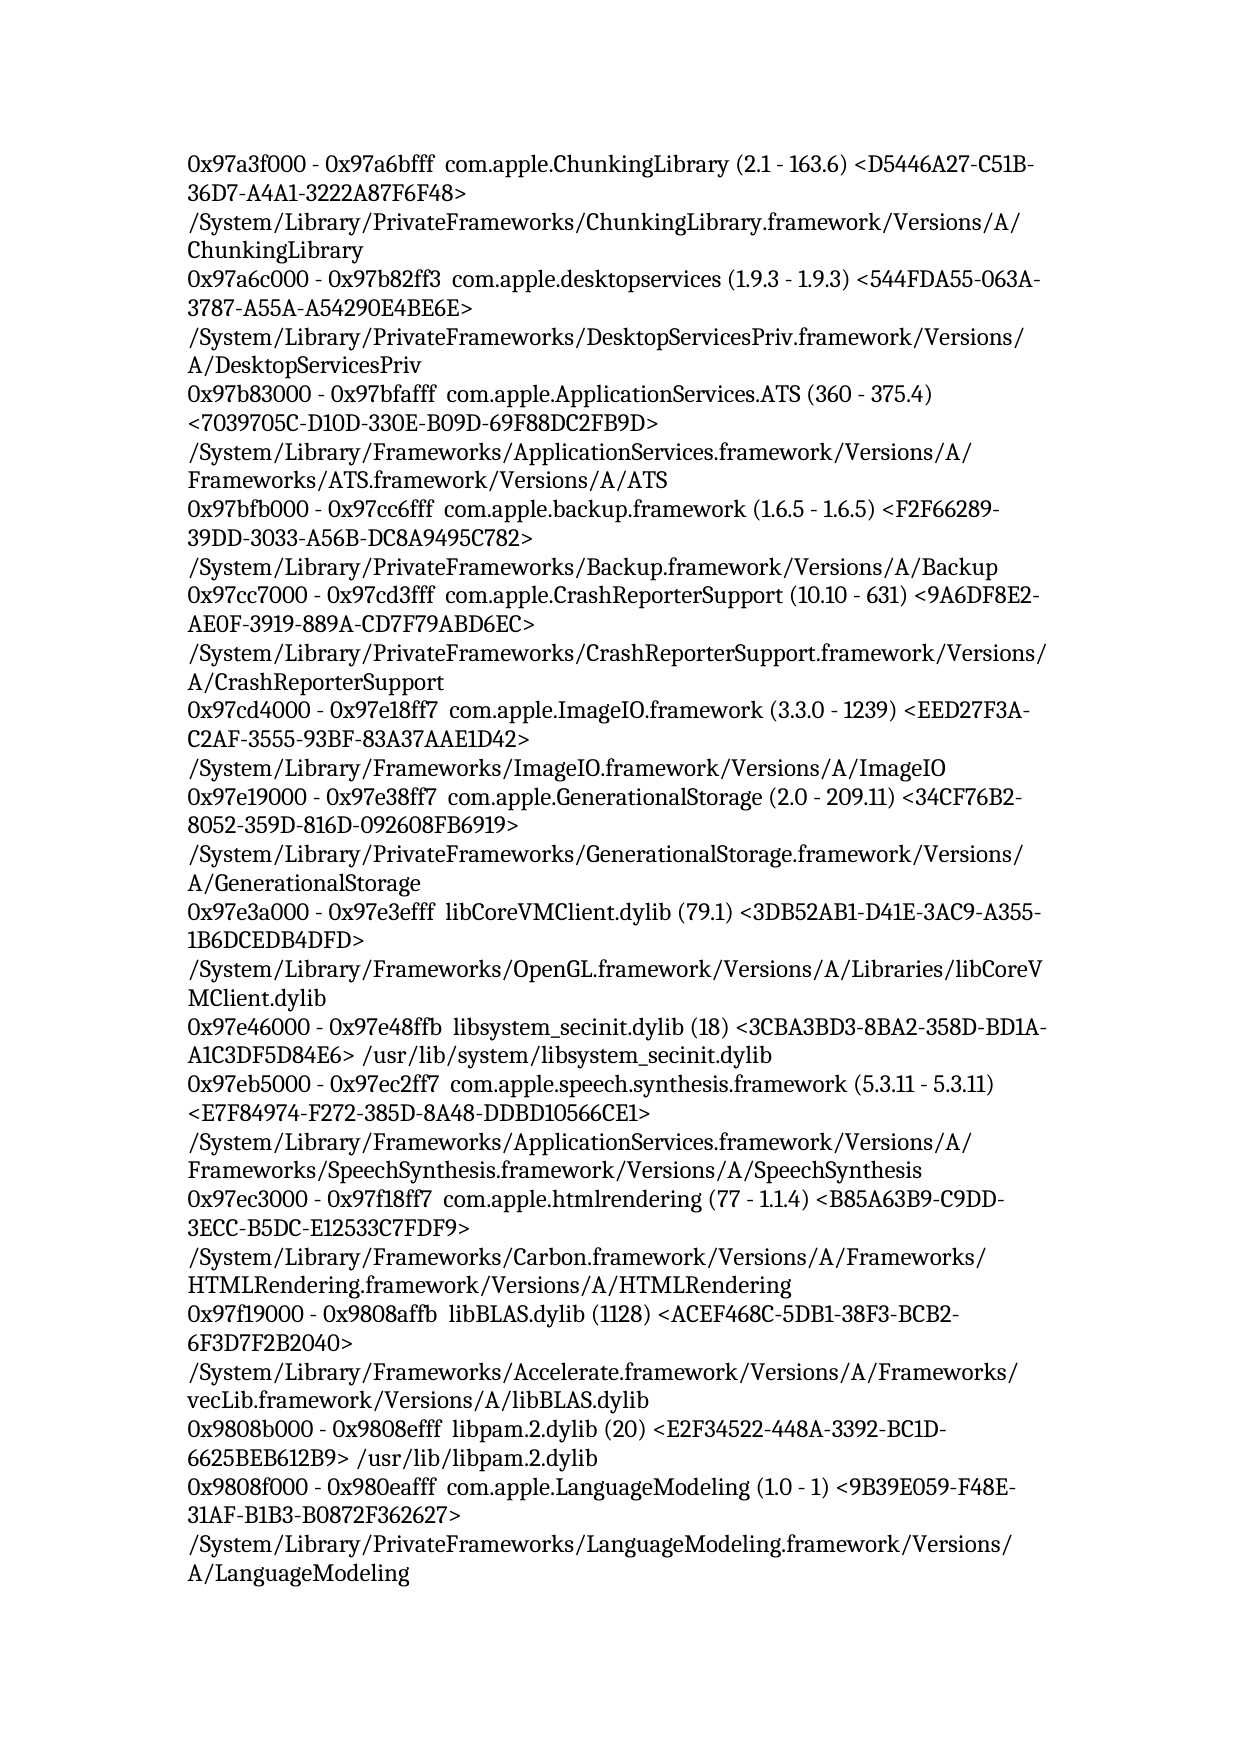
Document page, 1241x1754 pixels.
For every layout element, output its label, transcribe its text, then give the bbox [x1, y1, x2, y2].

text 0x9808f000 - 0x980eafff com.apple.LanguageModeling (1.0 - 1) <9B39E059-F48E-31AF-B1B3-B0872F362627> /System/Library/PrivateFrameworks/LanguageModeling.framework/Versions/A/LanguageModeling [187, 1472, 1053, 1587]
text 0x97bfb000 - 0x97cc6fff com.apple.backup.framework (1.6.5 - 1.6.5) <F2F66289-39DD-3033-A56B-DC8A9495C782> /System/Library/PrivateFrameworks/Backup.framework/Versions/A/Backup [187, 495, 1053, 581]
text 0x97a3f000 - 0x97a6bfff com.apple.ChunkingLibrary (2.1 - 163.6) <D5446A27-C51B-36D7-A4A1-3222A87F6F48> /System/Library/PrivateFrameworks/ChunkingLibrary.framework/Versions/A/ChunkingLibrary [187, 150, 1053, 265]
text 0x97eb5000 - 0x97ec2ff7 com.apple.speech.synthesis.framework (5.3.11 - 5.3.11) <E7F84974-F272-385D-8A48-DDBD10566CE1> /System/Library/Frameworks/ApplicationServices.framework/Versions/A/Frameworks/SpeechSynthesis.framework/Versions/A/SpeechSynthesis [187, 1070, 1053, 1185]
text 0x97b83000 - 0x97bfafff com.apple.ApplicationServices.ATS (360 - 375.4) <7039705C-D10D-330E-B09D-69F88DC2FB9D> /System/Library/Frameworks/ApplicationServices.framework/Versions/A/Frameworks/ATS.framework/Versions/A/ATS [187, 380, 1053, 495]
text 0x97cc7000 - 0x97cd3fff com.apple.CrashReporterSupport (10.10 - 631) <9A6DF8E2-AE0F-3919-889A-CD7F79ABD6EC> /System/Library/PrivateFrameworks/CrashReporterSupport.framework/Versions/A/CrashReporterSupport [187, 581, 1053, 696]
text 0x97e46000 - 0x97e48ffb libsystem_secinit.dylib (18) <3CBA3BD3-8BA2-358D-BD1A-A1C3DF5D84E6> /usr/lib/system/libsystem_secinit.dylib [187, 1012, 1053, 1070]
text 0x97a6c000 - 0x97b82ff3 com.apple.desktopservices (1.9.3 - 1.9.3) <544FDA55-063A-3787-A55A-A54290E4BE6E> /System/Library/PrivateFrameworks/DesktopServicesPriv.framework/Versions/A/DesktopServicesPriv [187, 265, 1053, 380]
text 0x97ec3000 - 0x97f18ff7 com.apple.htmlrendering (77 - 1.1.4) <B85A63B9-C9DD-3ECC-B5DC-E12533C7FDF9> /System/Library/Frameworks/Carbon.framework/Versions/A/Frameworks/HTMLRendering.framework/Versions/A/HTMLRendering [187, 1185, 1053, 1300]
text 0x97f19000 - 0x9808affb libBLAS.dylib (1128) <ACEF468C-5DB1-38F3-BCB2-6F3D7F2B2040> /System/Library/Frameworks/Accelerate.framework/Versions/A/Frameworks/vecLib.framework/Versions/A/libBLAS.dylib [187, 1300, 1053, 1415]
text 0x97cd4000 - 0x97e18ff7 com.apple.ImageIO.framework (3.3.0 - 1239) <EED27F3A-C2AF-3555-93BF-83A37AAE1D42> /System/Library/Frameworks/ImageIO.framework/Versions/A/ImageIO [187, 696, 1053, 782]
text 0x97e3a000 - 0x97e3efff libCoreVMClient.dylib (79.1) <3DB52AB1-D41E-3AC9-A355-1B6DCEDB4DFD> /System/Library/Frameworks/OpenGL.framework/Versions/A/Libraries/libCoreVMClient.dylib [187, 897, 1053, 1012]
text 0x9808b000 - 0x9808efff libpam.2.dylib (20) <E2F34522-448A-3392-BC1D-6625BEB612B9> /usr/lib/libpam.2.dylib [187, 1415, 1053, 1472]
text 0x97e19000 - 0x97e38ff7 com.apple.GenerationalStorage (2.0 - 209.11) <34CF76B2-8052-359D-816D-092608FB6919> /System/Library/PrivateFrameworks/GenerationalStorage.framework/Versions/A/GenerationalStorage [187, 782, 1053, 897]
